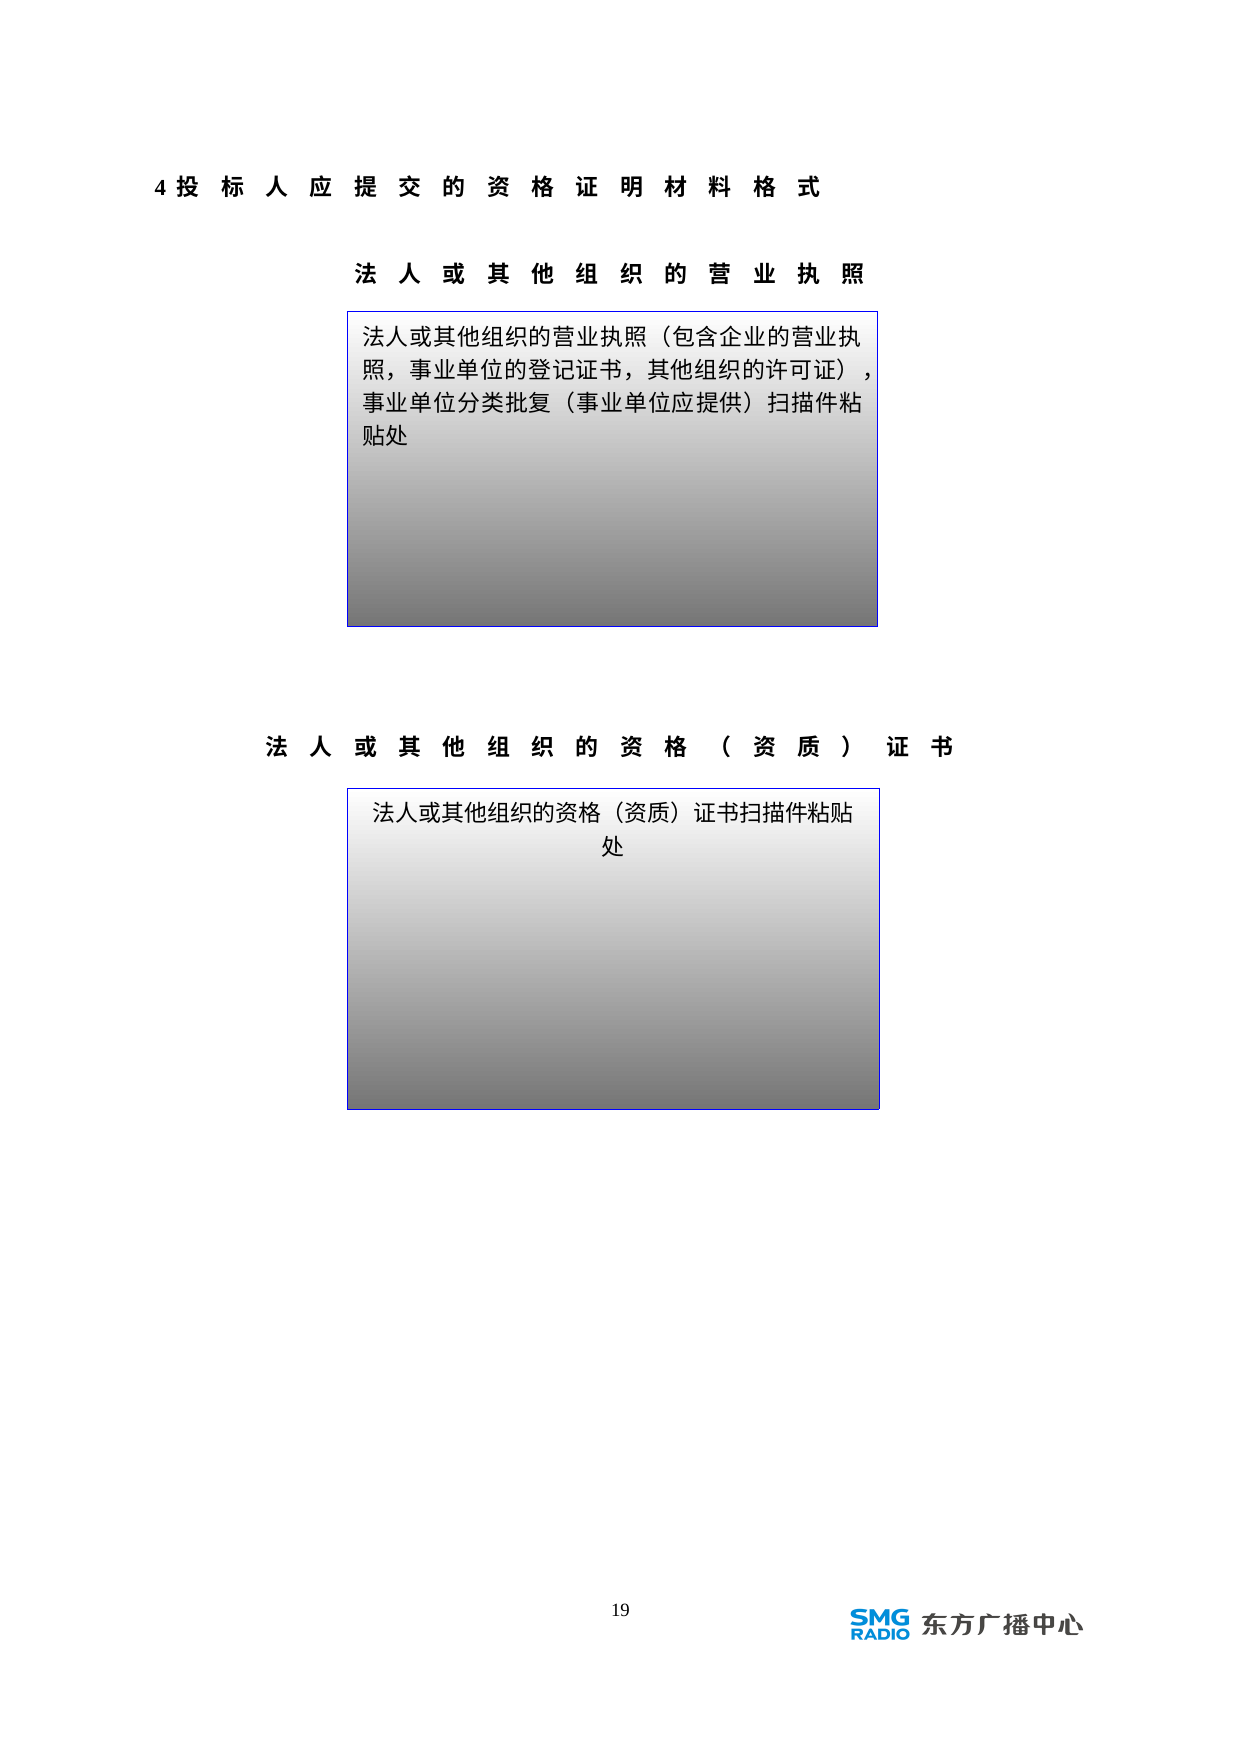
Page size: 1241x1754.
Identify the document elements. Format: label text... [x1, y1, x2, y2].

text 法人或其他组织的营业执照 [154, 254, 1086, 291]
picture [841, 1598, 1093, 1651]
text 法人或其他组织的资格（资质）证书 [154, 727, 1086, 763]
text 4 投标人应提交的资格证明材料格式 [154, 167, 1186, 203]
